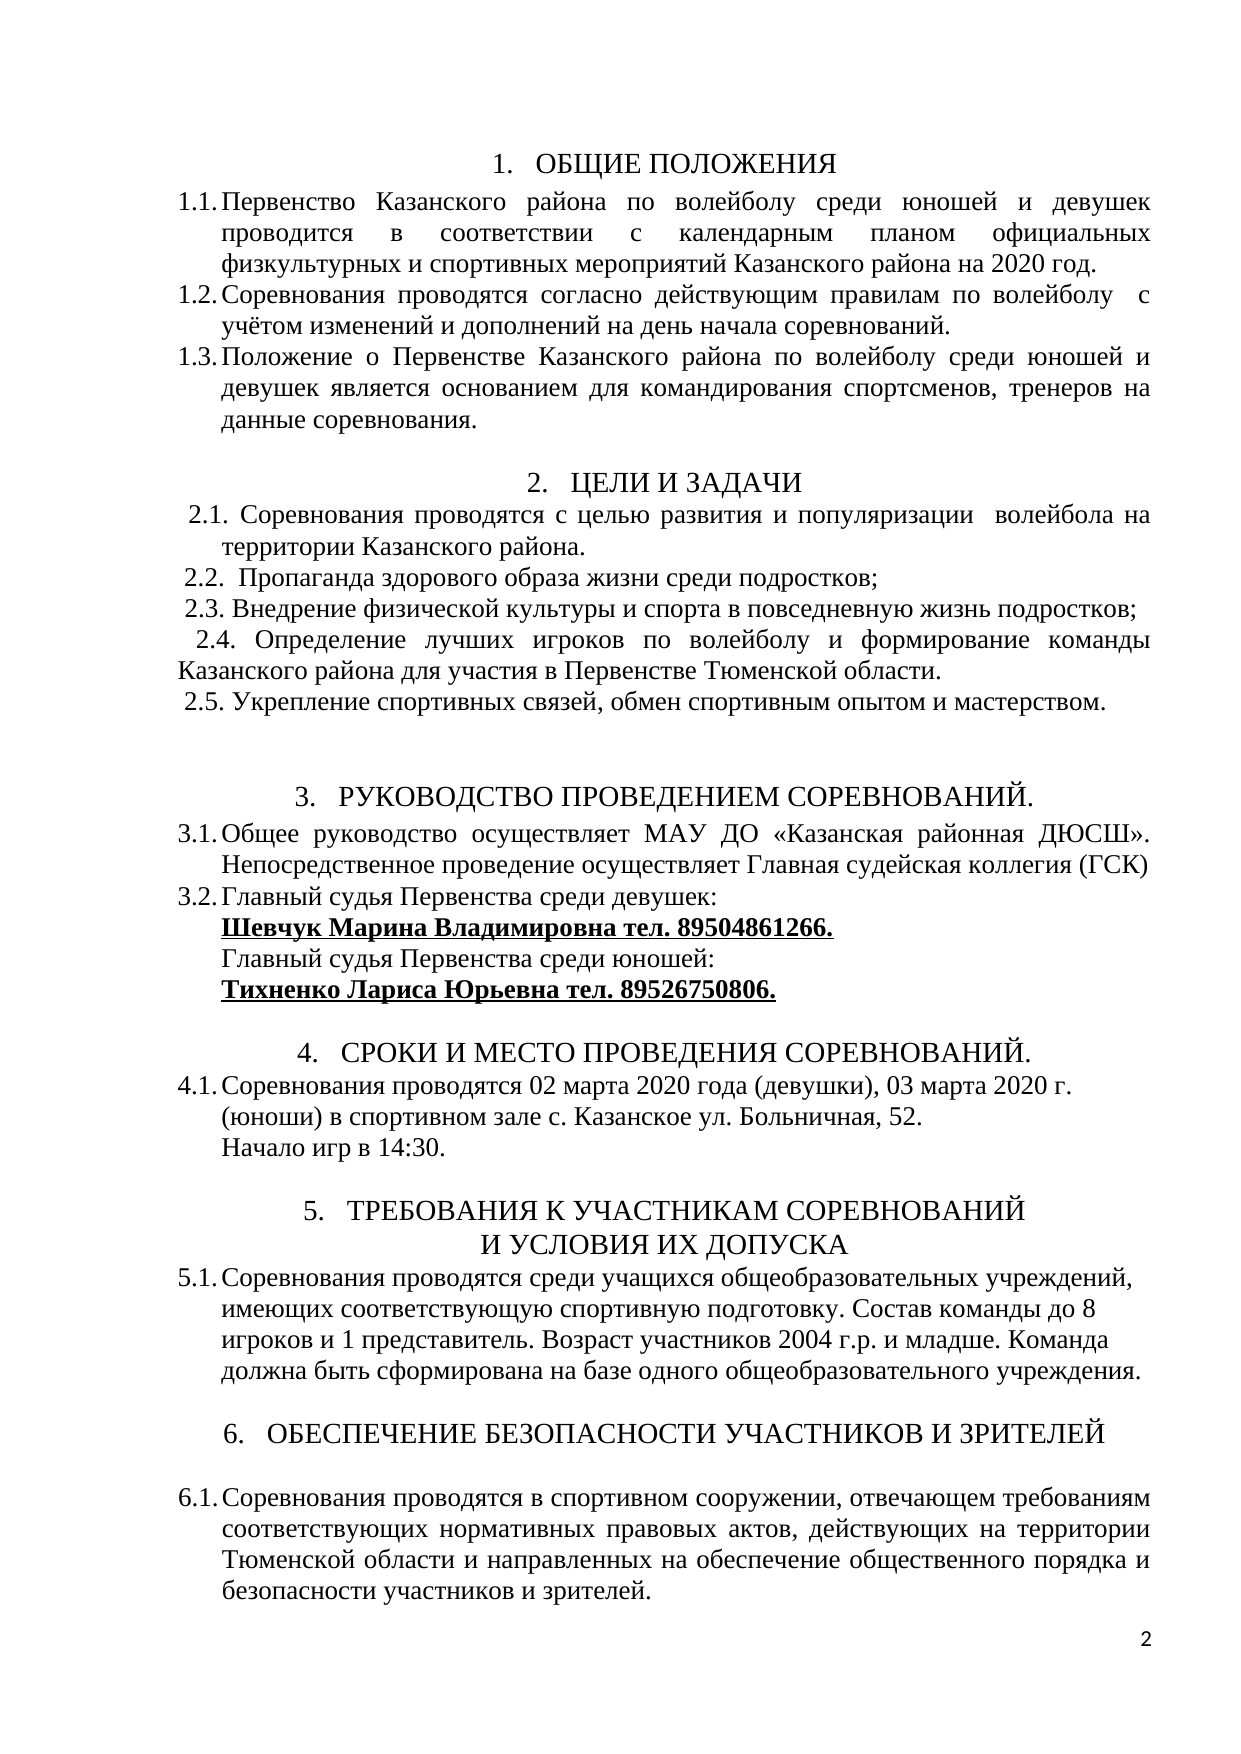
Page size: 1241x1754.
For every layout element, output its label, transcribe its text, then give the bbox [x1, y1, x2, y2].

list Главный судья Первенства среди девушек: [177, 880, 1152, 911]
text 2.2. Пропаганда здорового образа жизни среди подростков; [177, 561, 1152, 592]
list Соревнования проводятся среди учащихся общеобразовательных учреждений, имеющих соответствующую спортивную подготовку. Состав команды до 8 игроков и 1 представитель. Возраст участников 2004 г.р. и младше. Команда должна быть сформирована на базе одного общеобразовательного учреждения. [177, 1261, 1152, 1385]
list Соревнования проводятся 02 марта 2020 года (девушки), 03 марта 2020 г. [177, 1069, 1152, 1100]
text 2.1. Соревнования проводятся с целью развития и популяризации волейбола на территории Казанского района. [177, 498, 1152, 561]
text (юноши) в спортивном зале с. Казанское ул. Больничная, 52. [221, 1100, 1152, 1131]
text Начало игр в 14:30. [221, 1131, 1152, 1162]
text 2.3. Внедрение физической культуры и спорта в повседневную жизнь подростков; [177, 592, 1152, 623]
list Главный судья Первенства среди юношей: [221, 942, 1152, 973]
list Соревнования проводятся в спортивном сооружении, отвечающем требованиям соответствующих нормативных правовых актов, действующих на территории Тюменской области и направленных на обеспечение общественного порядка и безопасности участников и зрителей. [178, 1481, 1152, 1606]
text 2.5. Укрепление спортивных связей, обмен спортивным опытом и мастерством. [177, 685, 1152, 717]
text 2.4. Определение лучших игроков по волейболу и формирование команды Казанского района для участия в Первенстве Тюменской области. [177, 623, 1152, 685]
list Положение о Первенстве Казанского района по волейболу среди юношей и девушек является основанием для командирования спортсменов, тренеров на данные соревнования. [177, 340, 1152, 434]
list ТРЕБОВАНИЯ К УЧАСТНИКАМ СОРЕВНОВАНИЙ [177, 1193, 1152, 1227]
list ЦЕЛИ И ЗАДАЧИ [177, 465, 1152, 498]
text И УСЛОВИЯ ИХ ДОПУСКА [177, 1227, 1152, 1261]
list СРОКИ И МЕСТО ПРОВЕДЕНИЯ СОРЕВНОВАНИЙ. [177, 1035, 1152, 1069]
list Шевчук Марина Владимировна тел. 89504861266. [221, 911, 1152, 942]
list Общее руководство осуществляет МАУ ДО «Казанская районная ДЮСШ». Непосредственное проведение осуществляет Главная судейская коллегия (ГСК) [177, 817, 1152, 880]
list Тихненко Лариса Юрьевна тел. 89526750806. [221, 973, 1152, 1004]
list РУКОВОДСТВО ПРОВЕДЕНИЕМ СОРЕВНОВАНИЙ. [177, 779, 1152, 812]
list ОБЩИЕ ПОЛОЖЕНИЯ [177, 146, 1152, 180]
list Соревнования проводятся согласно действующим правилам по волейболу с учётом изменений и дополнений на день начала соревнований. [177, 278, 1152, 340]
list Первенство Казанского района по волейболу среди юношей и девушек проводится в соответствии с календарным планом официальных физкультурных и спортивных мероприятий Казанского района на 2020 год. [177, 185, 1152, 278]
list ОБЕСПЕЧЕНИЕ БЕЗОПАСНОСТИ УЧАСТНИКОВ И ЗРИТЕЛЕЙ [177, 1416, 1152, 1450]
